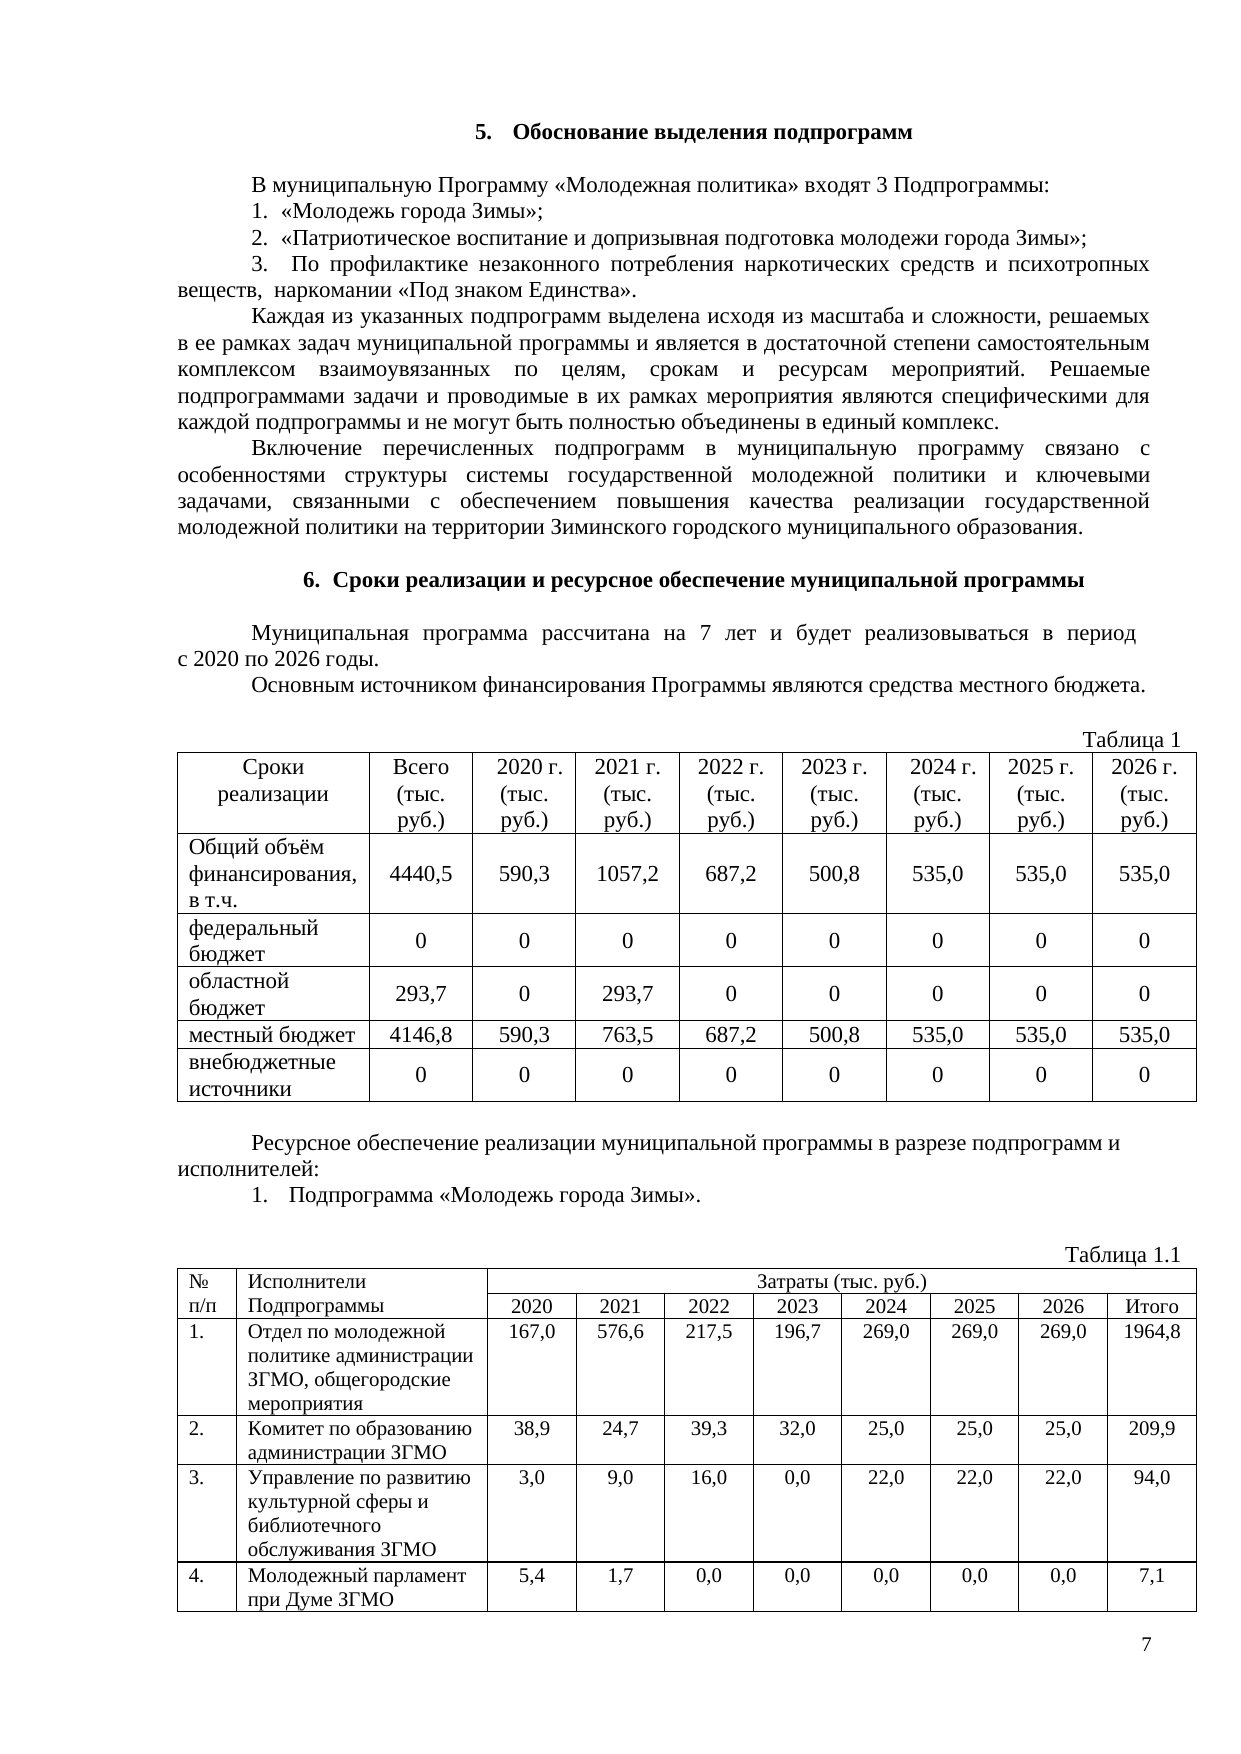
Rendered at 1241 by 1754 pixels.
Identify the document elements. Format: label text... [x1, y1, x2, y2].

table_cell 5,4 [488, 1563, 576, 1611]
table_cell 4440,5 [370, 834, 472, 912]
table_cell 4146,8 [370, 1021, 472, 1047]
table_cell 2026 [1019, 1294, 1107, 1318]
table_cell 2. [178, 1416, 236, 1464]
table_cell 500,8 [783, 1021, 886, 1047]
table_cell 39,3 [665, 1416, 753, 1464]
table_cell 687,2 [680, 834, 782, 912]
table_cell 535,0 [990, 834, 1092, 912]
table_header 2025 г. (тыс. руб.) [990, 753, 1092, 832]
table_cell 0 [1093, 1049, 1196, 1101]
table_cell 4. [178, 1563, 236, 1611]
table_cell 576,6 [577, 1319, 664, 1415]
table_cell 293,7 [370, 967, 472, 1020]
table_header Сроки реализации [178, 753, 369, 832]
table_cell 0 [473, 914, 575, 966]
table_cell 0 [680, 1049, 782, 1101]
table_cell 22,0 [1019, 1465, 1107, 1561]
table_cell 0,0 [754, 1465, 841, 1561]
table_cell Управление по развитию культурной сферы и библиотечного обслуживания ЗГМО [237, 1465, 487, 1561]
list «Патриотическое воспитание и допризывная подготовка молодежи города Зимы»; [177, 223, 1152, 250]
table_header 2024 г. (тыс. руб.) [887, 753, 989, 832]
table_cell 16,0 [665, 1465, 753, 1561]
table_cell 217,5 [665, 1319, 753, 1415]
table_cell 209,9 [1108, 1416, 1196, 1464]
table_cell 535,0 [887, 1021, 989, 1047]
table_cell 0 [1093, 967, 1196, 1020]
list Обоснование выделения подпрограмм [236, 118, 1152, 144]
table_header Всего (тыс. руб.) [370, 753, 472, 832]
table_cell 0 [473, 1049, 575, 1101]
table_cell 1964,8 [1108, 1319, 1196, 1415]
list «Молодежь города Зимы»; [177, 197, 1152, 223]
table_cell 1. [178, 1319, 236, 1415]
table_cell 0 [576, 1049, 679, 1101]
table_cell 0 [783, 1049, 886, 1101]
table_cell 196,7 [754, 1319, 841, 1415]
text Таблица 1 [177, 726, 1181, 752]
table_cell 0 [680, 967, 782, 1020]
table_cell 535,0 [990, 1021, 1092, 1047]
table_cell 0 [887, 967, 989, 1020]
table_cell Общий объём финансирования, в т.ч. [178, 834, 369, 912]
table_cell 0,0 [1019, 1563, 1107, 1611]
table_cell 0,0 [665, 1563, 753, 1611]
table_cell областной бюджет [178, 967, 369, 1020]
table_header 2020 г. (тыс. руб.) [473, 753, 575, 832]
table_cell 0 [990, 1049, 1092, 1101]
table_header 2023 г. (тыс. руб.) [783, 753, 886, 832]
table_cell 0 [680, 914, 782, 966]
table_header № п/п [178, 1269, 236, 1318]
table_cell 167,0 [488, 1319, 576, 1415]
table_cell 0 [1093, 914, 1196, 966]
table_cell 0 [990, 967, 1092, 1020]
text Ресурсное обеспечение реализации муниципальной программы в разрезе подпрограмм и исполнителей: [177, 1128, 1181, 1181]
table_cell 1,7 [577, 1563, 664, 1611]
table_cell 0,0 [842, 1563, 930, 1611]
table_cell 0 [370, 1049, 472, 1101]
table_cell 0 [576, 914, 679, 966]
table_cell 2025 [931, 1294, 1018, 1318]
table_cell 2024 [842, 1294, 930, 1318]
table_cell федеральный бюджет [178, 914, 369, 966]
table_cell 535,0 [887, 834, 989, 912]
table_cell 25,0 [931, 1416, 1018, 1464]
table_cell 0,0 [931, 1563, 1018, 1611]
table_cell Комитет по образованию администрации ЗГМО [237, 1416, 487, 1464]
list Подпрограмма «Молодежь города Зимы». [251, 1181, 1152, 1208]
table_cell 590,3 [473, 834, 575, 912]
table_cell 2023 [754, 1294, 841, 1318]
table_cell 2020 [488, 1294, 576, 1318]
table_cell 293,7 [576, 967, 679, 1020]
table_cell 22,0 [931, 1465, 1018, 1561]
table_cell 9,0 [577, 1465, 664, 1561]
table_cell 590,3 [473, 1021, 575, 1047]
table_cell 0 [887, 1049, 989, 1101]
text Каждая из указанных подпрограмм выделена исходя из масштаба и сложности, решаемых в ее рамках задач муниципальной программы и является в достаточной степени самостоятельным комплексом взаимоувязанных по целям, срокам и ресурсам мероприятий. Решаемые подпрограммами задачи и проводимые в их рамках мероприятия являются специфическими для каждой подпрограммы и не могут быть полностью объединены в единый комплекс. [177, 303, 1152, 434]
text Основным источником финансирования Программы являются средства местного бюджета. [177, 672, 1152, 698]
table_cell 3,0 [488, 1465, 576, 1561]
table_cell внебюджетные источники [178, 1049, 369, 1101]
text Таблица 1.1 [177, 1241, 1181, 1267]
table_cell 0 [887, 914, 989, 966]
table_header 2026 г. (тыс. руб.) [1093, 753, 1196, 832]
table_header 2022 г. (тыс. руб.) [680, 753, 782, 832]
table_cell 25,0 [842, 1416, 930, 1464]
table_cell 500,8 [783, 834, 886, 912]
table_cell Отдел по молодежной политике администрации ЗГМО, общегородские мероприятия [237, 1319, 487, 1415]
table_cell 0 [783, 967, 886, 1020]
table_cell 25,0 [1019, 1416, 1107, 1464]
table_cell 0 [990, 914, 1092, 966]
table_cell 0 [473, 967, 575, 1020]
table_cell 32,0 [754, 1416, 841, 1464]
table_cell 269,0 [842, 1319, 930, 1415]
table_cell 269,0 [1019, 1319, 1107, 1415]
text В муниципальную Программу «Молодежная политика» входят 3 Подпрограммы: [177, 171, 1152, 197]
table_cell 269,0 [931, 1319, 1018, 1415]
table_cell 38,9 [488, 1416, 576, 1464]
table_cell Итого [1108, 1294, 1196, 1318]
table_header Исполнители Подпрограммы [237, 1269, 487, 1318]
list Сроки реализации и ресурсное обеспечение муниципальной программы [236, 566, 1152, 592]
table_cell 535,0 [1093, 834, 1196, 912]
table_cell 0 [783, 914, 886, 966]
table_cell 0 [370, 914, 472, 966]
text Муниципальная программа рассчитана на 7 лет и будет реализовываться в период с 2020 по 2026 годы. [177, 619, 1152, 672]
table_cell 763,5 [576, 1021, 679, 1047]
list По профилактике незаконного потребления наркотических средств и психотропных веществ, наркомании «Под знаком Единства». [177, 250, 1152, 303]
table_cell 7,1 [1108, 1563, 1196, 1611]
table_cell 94,0 [1108, 1465, 1196, 1561]
table_cell 2022 [665, 1294, 753, 1318]
table_cell 0,0 [754, 1563, 841, 1611]
table_cell 535,0 [1093, 1021, 1196, 1047]
table_cell 22,0 [842, 1465, 930, 1561]
table_cell Молодежный парламент при Думе ЗГМО [237, 1563, 487, 1611]
table_cell 1057,2 [576, 834, 679, 912]
table_cell 3. [178, 1465, 236, 1561]
table_cell 2021 [577, 1294, 664, 1318]
table_cell 687,2 [680, 1021, 782, 1047]
table_header 2021 г. (тыс. руб.) [576, 753, 679, 832]
table_cell местный бюджет [178, 1021, 369, 1047]
text Включение перечисленных подпрограмм в муниципальную программу связано с особенностями структуры системы государственной молодежной политики и ключевыми задачами, связанными с обеспечением повышения качества реализации государственной молодежной политики на территории Зиминского городского муниципального образования. [177, 434, 1152, 540]
table_cell 24,7 [577, 1416, 664, 1464]
table_header Затраты (тыс. руб.) [488, 1269, 1196, 1293]
